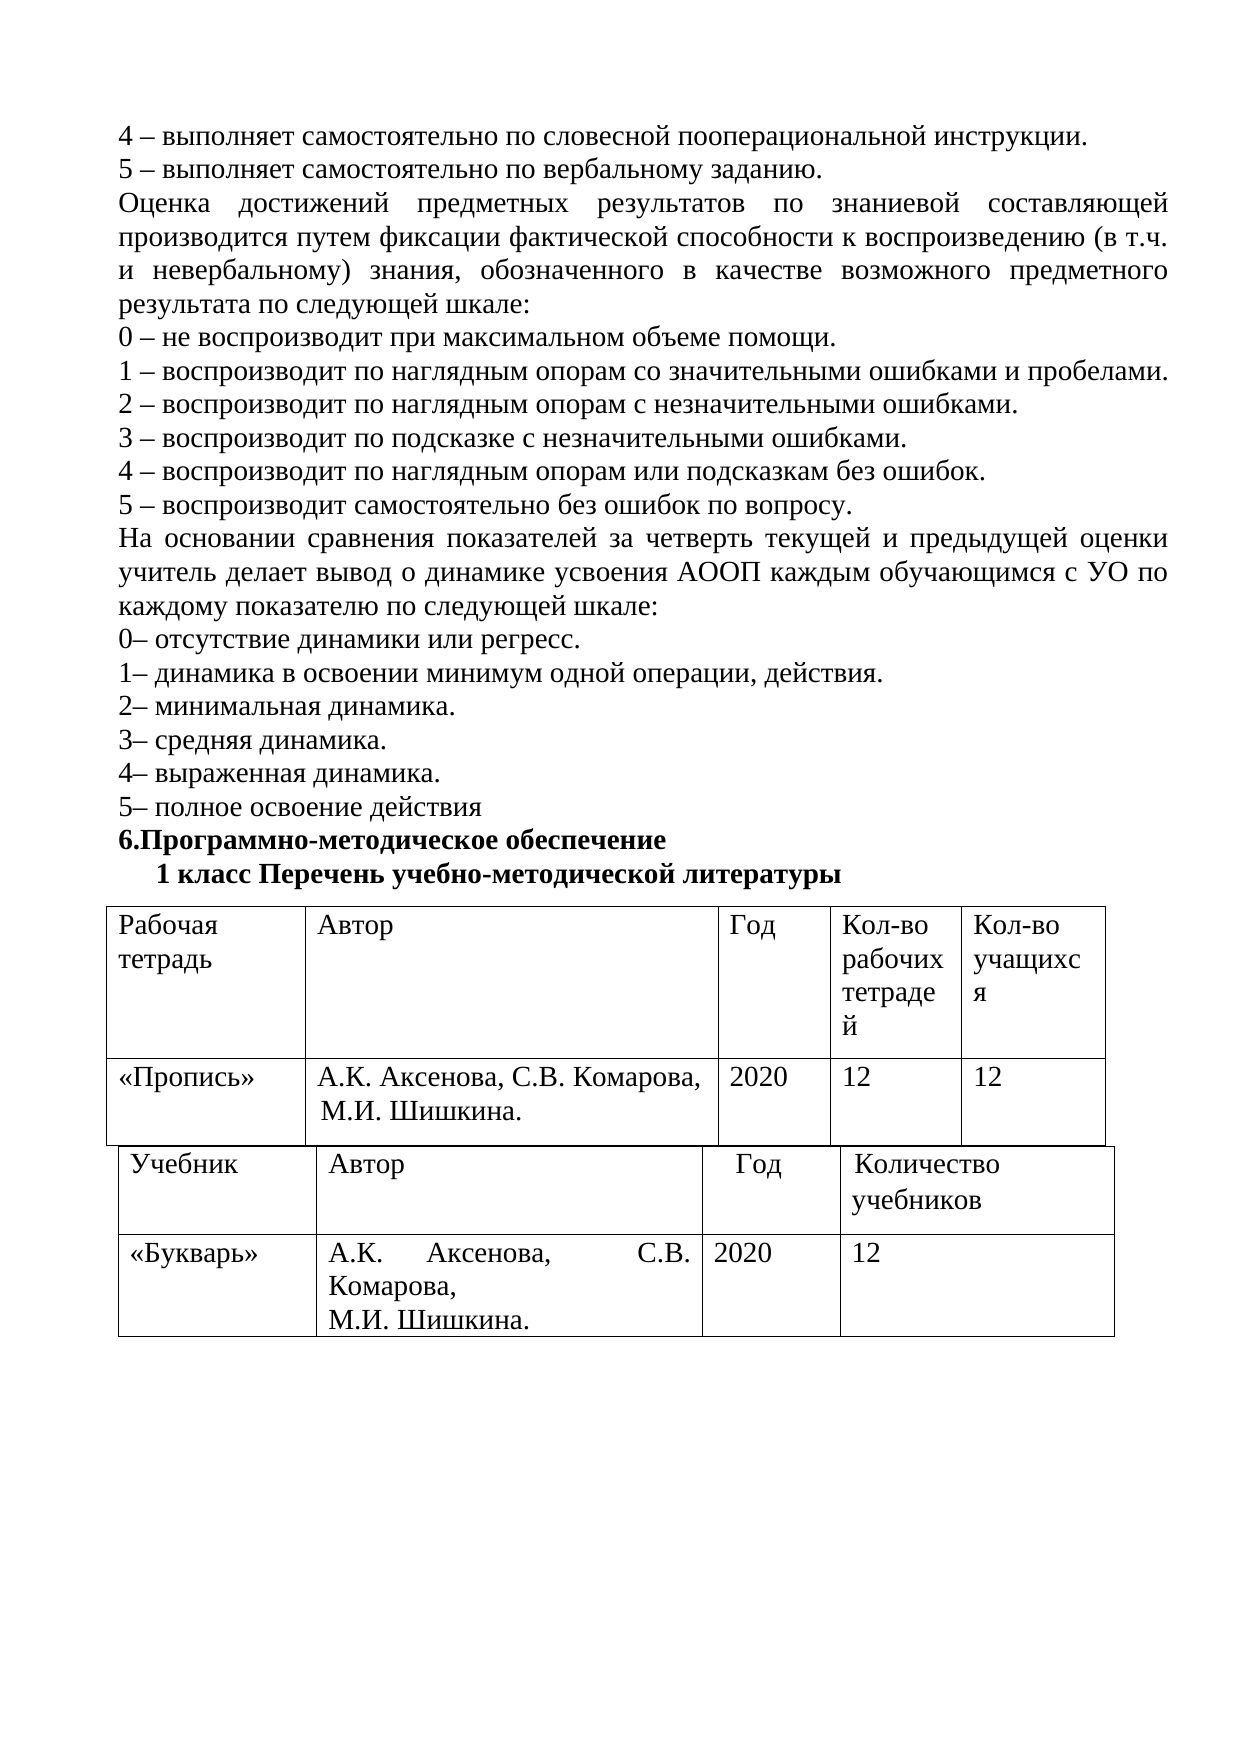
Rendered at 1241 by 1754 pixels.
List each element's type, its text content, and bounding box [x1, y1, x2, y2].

table_header Кол-во учащихся [962, 907, 1105, 1058]
text 1 класс Перечень учебно-методической литературы [156, 856, 1169, 889]
table_cell 2020 [719, 1059, 830, 1144]
text 6.Программно-методическое обеспечение [118, 822, 1169, 856]
table_cell А.К. Аксенова, С.В. Комарова, М.И. Шишкина. [317, 1235, 702, 1336]
table_header Рабочая тетрадь [107, 907, 305, 1058]
table_header Автор [317, 1147, 702, 1234]
table_cell 12 [962, 1059, 1105, 1144]
table_header Автор [306, 907, 718, 1058]
text 4– выраженная динамика. [118, 755, 1169, 789]
table_cell 12 [831, 1059, 961, 1144]
table_header Кол-во рабочих тетрадей [831, 907, 961, 1058]
text 5– полное освоение действия [118, 789, 1169, 822]
table_cell 2020 [703, 1235, 840, 1336]
text 0 – не воспроизводит при максимальном объеме помощи. [118, 319, 1169, 353]
text 1– динамика в освоении минимум одной операции, действия. [118, 655, 1169, 688]
table_header Год [719, 907, 830, 1058]
text 2 – воспроизводит по наглядным опорам с незначительными ошибками. [118, 386, 1169, 420]
text 3 – воспроизводит по подсказке с незначительными ошибками. [118, 420, 1169, 453]
table_cell «Букварь» [119, 1235, 316, 1336]
text Оценка достижений предметных результатов по знаниевой составляющей производится путем фиксации фактической способности к воспроизведению (в т.ч. и невербальному) знания, обозначенного в качестве возможного предметного результата по следующей шкале: [118, 185, 1169, 319]
text 2– минимальная динамика. [118, 688, 1169, 722]
table_header Количество учебников [841, 1147, 1114, 1234]
text 1 – воспроизводит по наглядным опорам со значительными ошибками и пробелами. [118, 353, 1169, 386]
text 4 – воспроизводит по наглядным опорам или подсказкам без ошибок. [118, 453, 1169, 487]
text 4 – выполняет самостоятельно по словесной пооперациональной инструкции. [118, 118, 1169, 152]
text 5 – воспроизводит самостоятельно без ошибок по вопросу. [118, 487, 1169, 521]
table_header Год [703, 1147, 840, 1234]
text 5 – выполняет самостоятельно по вербальному заданию. [118, 152, 1169, 185]
table_header Учебник [119, 1147, 316, 1234]
table_cell 12 [841, 1235, 1114, 1336]
text На основании сравнения показателей за четверть текущей и предыдущей оценки учитель делает вывод о динамике усвоения АООП каждым обучающимся с УО по каждому показателю по следующей шкале: [118, 521, 1169, 621]
table_cell «Пропись» [107, 1059, 305, 1144]
text 0– отсутствие динамики или регресс. [118, 621, 1169, 655]
text 3– средняя динамика. [118, 722, 1169, 755]
table_cell А.К. Аксенова, С.В. Комарова, М.И. Шишкина. [306, 1059, 718, 1144]
